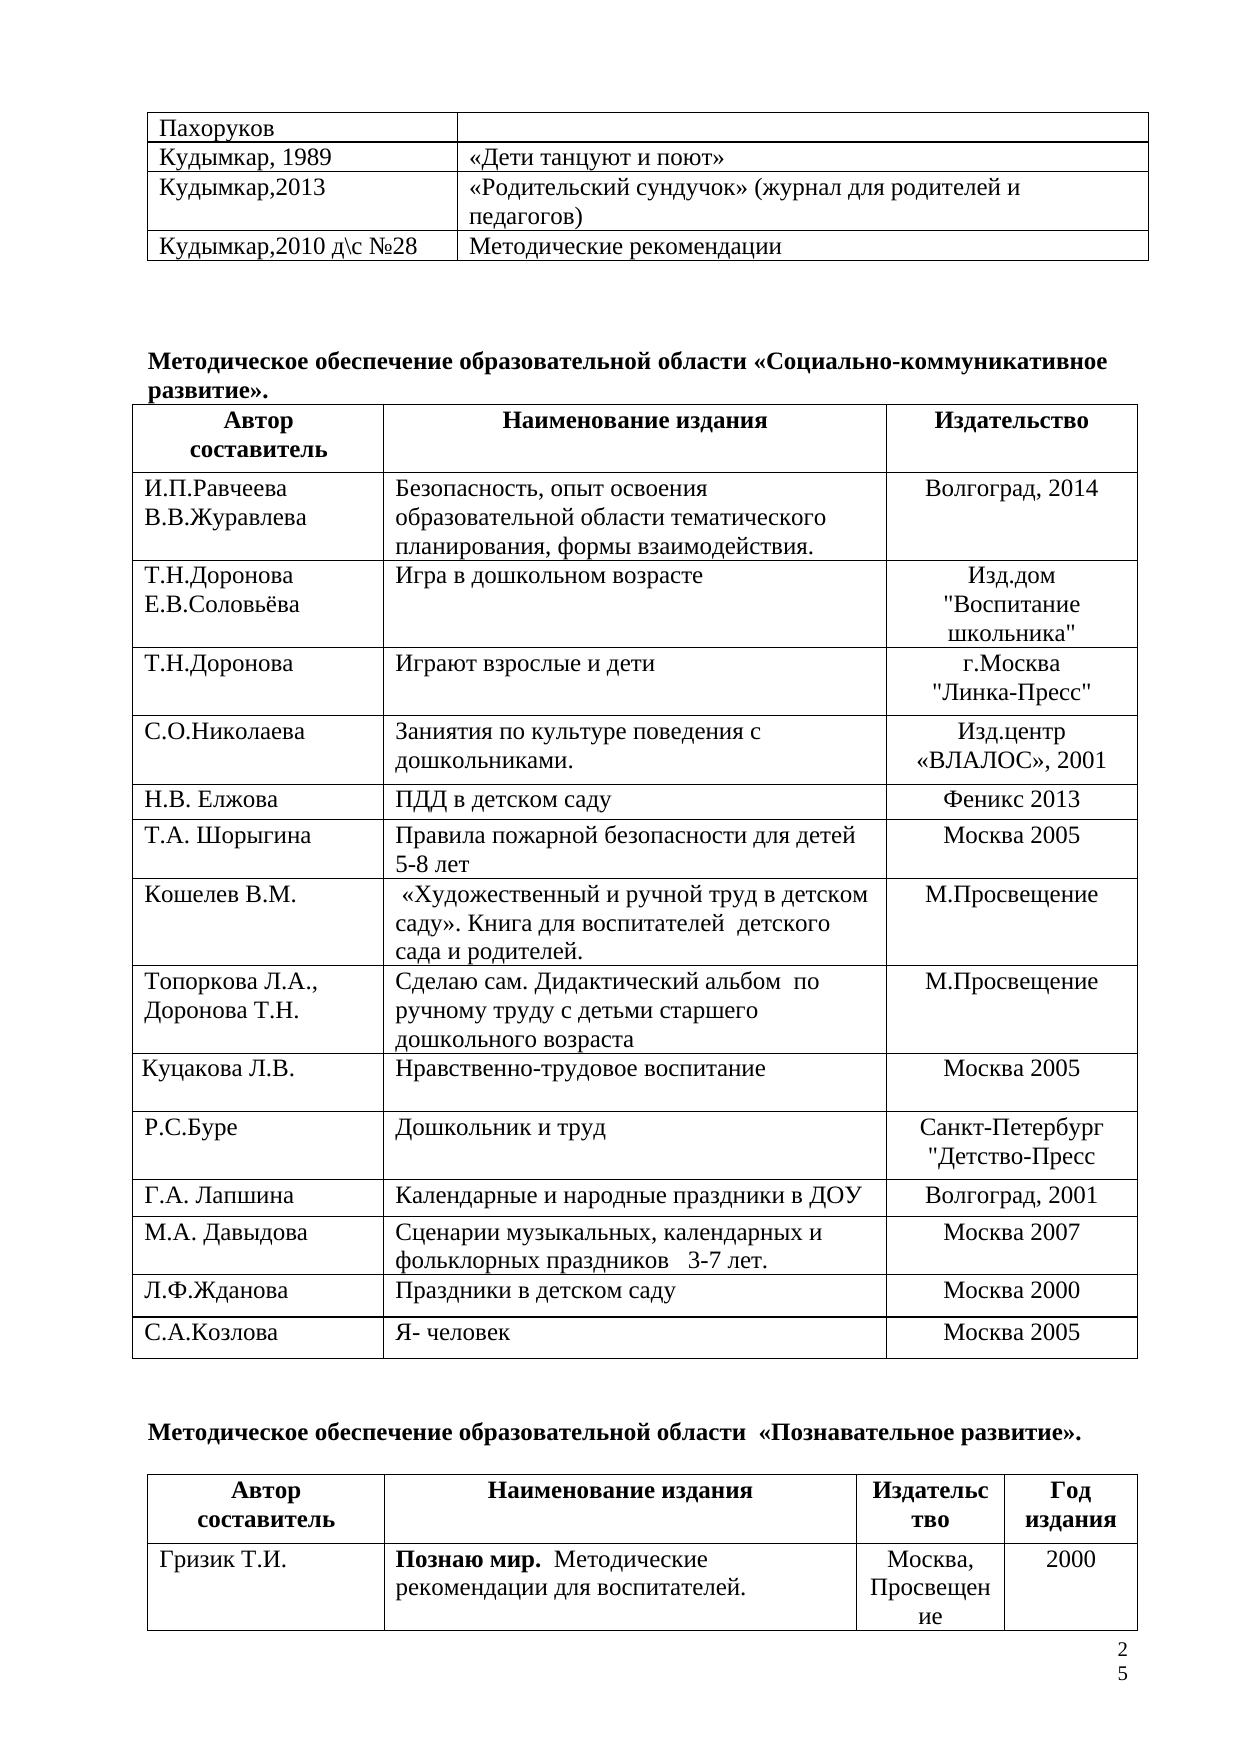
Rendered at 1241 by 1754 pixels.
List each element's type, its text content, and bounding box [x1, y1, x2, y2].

table_cell Н.В. Елжова [133, 785, 383, 819]
table_cell Санкт-Петербург "Детство-Пресс [887, 1112, 1137, 1179]
table_cell Заниятия по культуре поведения с дошкольниками. [384, 716, 886, 783]
table_cell Москва 2005 [887, 1318, 1137, 1358]
table_cell Волгоград, 2001 [887, 1180, 1137, 1216]
table_cell Играют взрослые и дети [384, 648, 886, 715]
table_cell ПДД в детском саду [384, 785, 886, 819]
table_header Издательство [857, 1475, 1004, 1543]
table_cell М.А. Давыдова [133, 1217, 383, 1274]
table_cell Москва 2007 [887, 1217, 1137, 1274]
table_cell Безопасность, опыт освоения образовательной области тематического планирования, формы взаимодействия. [384, 473, 886, 559]
table_cell Феникс 2013 [887, 785, 1137, 819]
table_cell Т.А. Шорыгина [133, 820, 383, 878]
table_cell Москва 2005 [887, 1054, 1137, 1111]
table_cell Я- человек [384, 1318, 886, 1358]
text Методическое обеспечение образовательной области «Социально-коммуникативное развитие». [148, 346, 1108, 404]
table_cell Методические рекомендации [458, 231, 1148, 259]
table_cell Правила пожарной безопасности для детей 5-8 лет [384, 820, 886, 878]
table_cell М.Просвещение [887, 966, 1137, 1052]
table_cell Гризик Т.И. [148, 1544, 384, 1630]
table_cell Кудымкар,2013 [148, 172, 457, 230]
table_cell Кошелев В.М. [133, 879, 383, 965]
table_cell Календарные и народные праздники в ДОУ [384, 1180, 886, 1216]
table_cell Кудымкар, 1989 [148, 143, 457, 171]
table_cell М.Просвещение [887, 879, 1137, 965]
table_cell Игра в дошкольном возрасте [384, 561, 886, 647]
table_cell С.О.Николаева [133, 716, 383, 783]
table_cell Москва 2000 [887, 1275, 1137, 1316]
table_cell «Родительский сундучок» (журнал для родителей и педагогов) [458, 172, 1148, 230]
table_cell Дошкольник и труд [384, 1112, 886, 1179]
table_cell 2000 [1005, 1544, 1137, 1630]
table_header Автор составитель [148, 1475, 384, 1543]
text Методическое обеспечение образовательной области «Познавательное развитие». [148, 1417, 1108, 1446]
table_cell Волгоград, 2014 [887, 473, 1137, 559]
table_cell Москва, Просвещение [857, 1544, 1004, 1630]
table_cell Г.А. Лапшина [133, 1180, 383, 1216]
table_cell Познаю мир. Методические рекомендации для воспитателей. [385, 1544, 856, 1630]
table_cell Сценарии музыкальных, календарных и фольклорных праздников 3-7 лет. [384, 1217, 886, 1274]
table_cell «Художественный и ручной труд в детском саду». Книга для воспитателей детского сада и родителей. [384, 879, 886, 965]
table_header Год издания [1005, 1475, 1137, 1543]
table_cell И.П.Равчеева В.В.Журавлева [133, 473, 383, 559]
table_cell г.Москва "Линка-Пресс" [887, 648, 1137, 715]
table_cell Кудымкар,2010 д\с №28 [148, 231, 457, 259]
table_cell Л.Ф.Жданова [133, 1275, 383, 1316]
table_header Издательство [887, 405, 1137, 472]
table_cell Т.Н.Доронова [133, 648, 383, 715]
table_cell Изд.дом "Воспитание школьника" [887, 561, 1137, 647]
table_header Наименование издания [385, 1475, 856, 1543]
table_header Автор составитель [133, 405, 383, 472]
table_cell Топоркова Л.А., Доронова Т.Н. [133, 966, 383, 1052]
table_cell Изд.центр «ВЛАЛОС», 2001 [887, 716, 1137, 783]
table_cell Р.С.Буре [133, 1112, 383, 1179]
table_cell «Дети танцуют и поют» [458, 143, 1148, 171]
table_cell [458, 113, 1148, 141]
table_cell Праздники в детском саду [384, 1275, 886, 1316]
table_cell Т.Н.Доронова Е.В.Соловьёва [133, 561, 383, 647]
table_cell Москва 2005 [887, 820, 1137, 878]
table_cell Сделаю сам. Дидактический альбом по ручному труду с детьми старшего дошкольного возраста [384, 966, 886, 1052]
table_cell Куцакова Л.В. [133, 1054, 383, 1111]
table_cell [148, 113, 457, 141]
table_cell С.А.Козлова [133, 1318, 383, 1358]
table_cell Нравственно-трудовое воспитание [384, 1054, 886, 1111]
table_header Наименование издания [384, 405, 886, 472]
